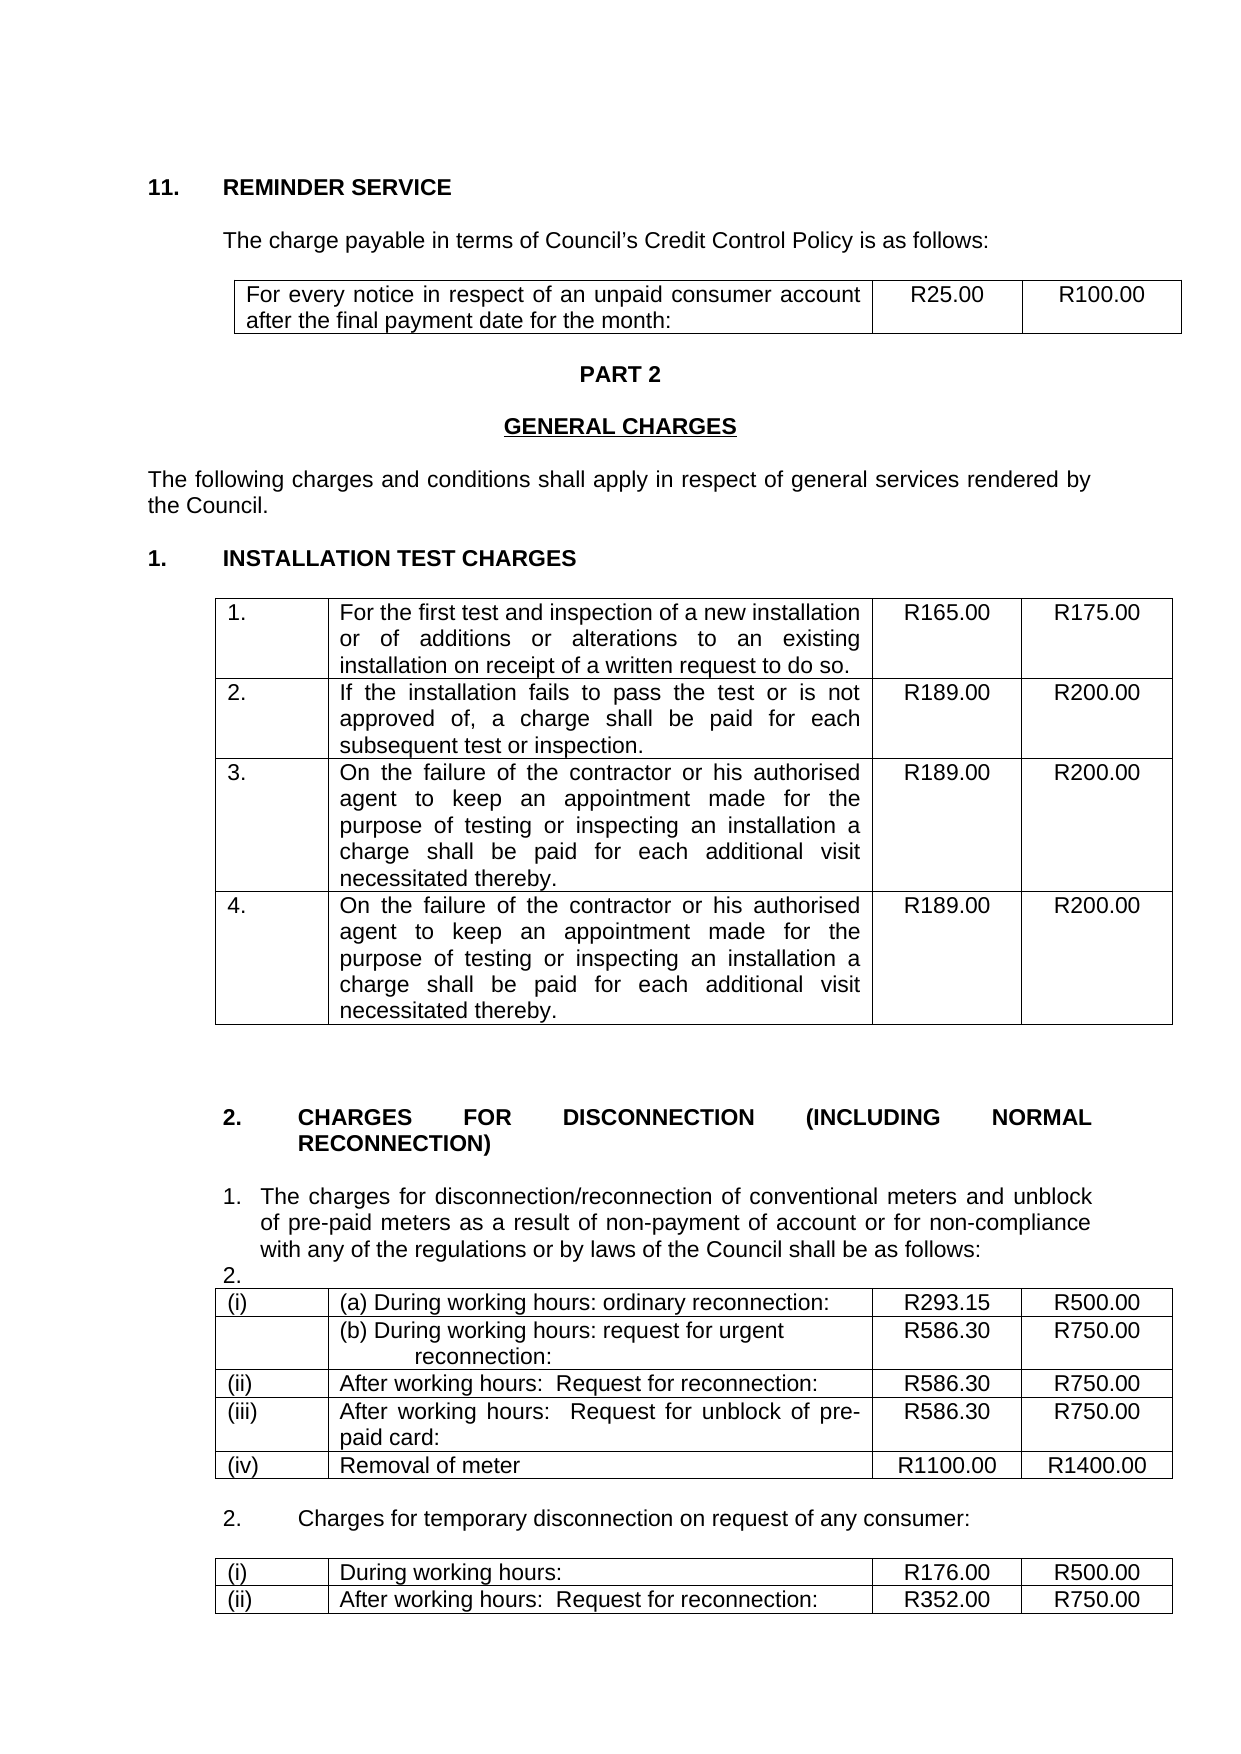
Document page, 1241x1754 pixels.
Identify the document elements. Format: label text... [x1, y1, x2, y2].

table_cell R586.30 [873, 1370, 1021, 1397]
text 2. Charges for temporary disconnection on request of any consumer: [223, 1505, 1092, 1532]
text 11. REMINDER SERVICE [148, 174, 1092, 200]
table_header R175.00 [1022, 599, 1172, 678]
table_cell (iv) [216, 1452, 328, 1478]
table_cell R586.30 [873, 1398, 1021, 1451]
table_cell (ii) [216, 1586, 328, 1613]
table_cell R352.00 [873, 1586, 1021, 1613]
table_header R100.00 [1023, 281, 1181, 333]
table_cell R189.00 [873, 892, 1021, 1024]
table_cell R189.00 [873, 679, 1021, 758]
table_cell (ii) [216, 1370, 328, 1397]
list The charges for disconnection/reconnection of conventional meters and unblock of pre-paid meters as a result of non-payment of account or for non-compliance with any of the regulations or by laws of the Council shall be as follows: [223, 1183, 1092, 1262]
table_cell 3. [216, 759, 328, 891]
table_cell R200.00 [1022, 892, 1172, 1024]
table_header (a) During working hours: ordinary reconnection: [329, 1289, 872, 1316]
table_header For the first test and inspection of a new installation or of additions or alterations to an existing installation on receipt of a written request to do so. [329, 599, 872, 678]
table_header R500.00 [1022, 1289, 1172, 1316]
table_cell R586.30 [873, 1317, 1021, 1369]
table_cell On the failure of the contractor or his authorised agent to keep an appointment made for the purpose of testing or inspecting an installation a charge shall be paid for each additional visit necessitated thereby. [329, 892, 872, 1024]
table_cell If the installation fails to pass the test or is not approved of, a charge shall be paid for each subsequent test or inspection. [329, 679, 872, 758]
table_cell R200.00 [1022, 759, 1172, 891]
table_cell On the failure of the contractor or his authorised agent to keep an appointment made for the purpose of testing or inspecting an installation a charge shall be paid for each additional visit necessitated thereby. [329, 759, 872, 891]
table_cell R750.00 [1022, 1317, 1172, 1369]
table_header For every notice in respect of an unpaid consumer account after the final payment date for the month: [235, 281, 872, 333]
table_header 1. [216, 599, 328, 678]
text 2. CHARGES FOR DISCONNECTION (INCLUDING NORMAL RECONNECTION) [223, 1104, 1092, 1156]
table_cell 4. [216, 892, 328, 1024]
text The charge payable in terms of Council’s Credit Control Policy is as follows: [223, 227, 1092, 253]
table_header During working hours: [329, 1559, 872, 1585]
table_cell 2. [216, 679, 328, 758]
table_cell R200.00 [1022, 679, 1172, 758]
table_cell After working hours: Request for unblock of pre-paid card: [329, 1398, 872, 1451]
text The following charges and conditions shall apply in respect of general services rendered by the Council. [148, 466, 1092, 519]
text PART 2 [148, 361, 1092, 387]
table_cell R750.00 [1022, 1370, 1172, 1397]
table_cell R750.00 [1022, 1398, 1172, 1451]
table_header (i) [216, 1289, 328, 1316]
table_cell (iii) [216, 1398, 328, 1451]
text 1. INSTALLATION TEST CHARGES [148, 545, 1092, 571]
table_header R500.00 [1022, 1559, 1172, 1585]
table_header R165.00 [873, 599, 1021, 678]
table_cell R1100.00 [873, 1452, 1021, 1478]
table_cell R189.00 [873, 759, 1021, 891]
table_header R293.15 [873, 1289, 1021, 1316]
table_cell After working hours: Request for reconnection: [329, 1370, 872, 1397]
text GENERAL CHARGES [148, 413, 1092, 440]
table_cell (b) During working hours: request for urgent reconnection: [329, 1317, 872, 1369]
table_header (i) [216, 1559, 328, 1585]
table_header R176.00 [873, 1559, 1021, 1585]
table_cell R750.00 [1022, 1586, 1172, 1613]
table_cell R1400.00 [1022, 1452, 1172, 1478]
table_header R25.00 [873, 281, 1022, 333]
table_cell After working hours: Request for reconnection: [329, 1586, 872, 1613]
table_cell Removal of meter [329, 1452, 872, 1478]
table_cell [216, 1317, 328, 1369]
